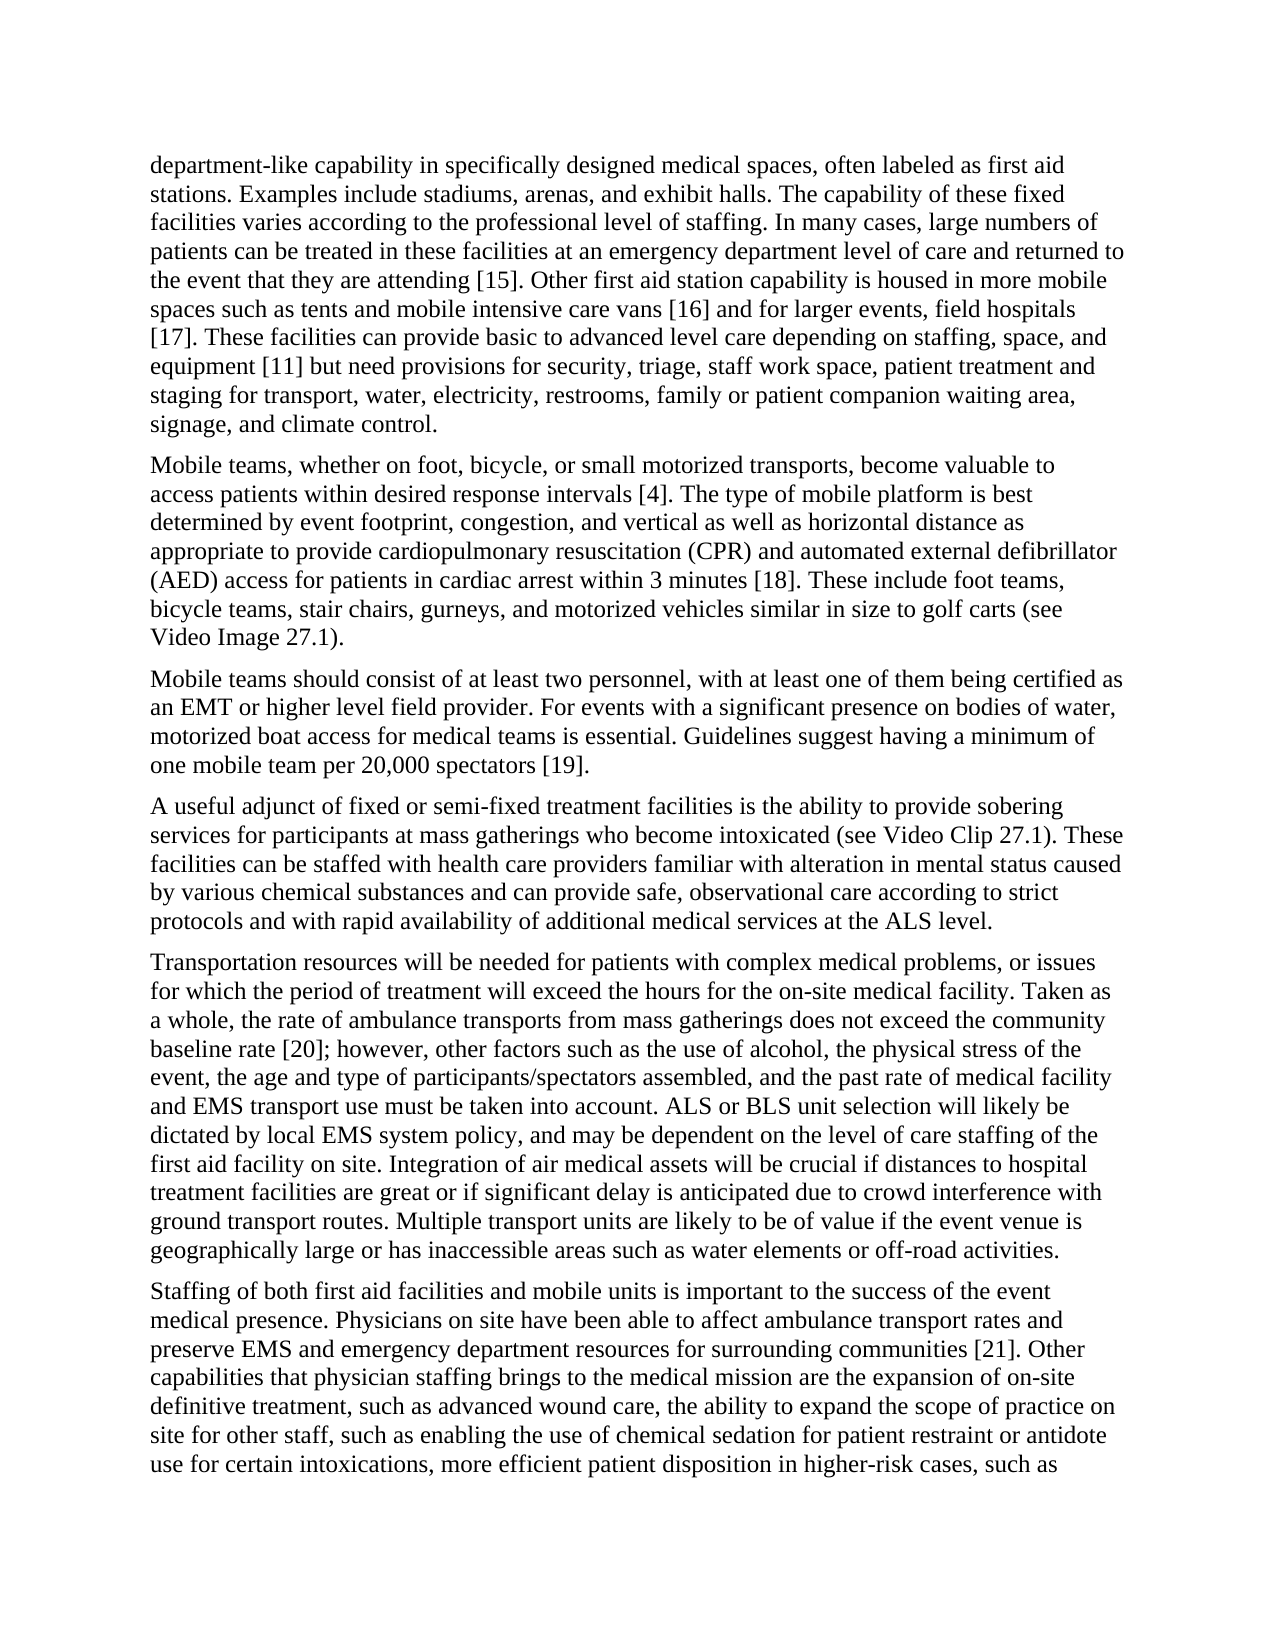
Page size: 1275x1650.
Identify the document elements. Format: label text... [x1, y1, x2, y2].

text Transportation resources will be needed for patients with complex medical problems, or issues for which the period of treatment will exceed the hours for the on-site medical facility. Taken as a whole, the rate of ambulance transports from mass gatherings does not exceed the community baseline rate [20]; however, other factors such as the use of alcohol, the physical stress of the event, the age and type of participants/spectators assembled, and the past rate of medical facility and EMS transport use must be taken into account. ALS or BLS unit selection will likely be dictated by local EMS system policy, and may be dependent on the level of care staffing of the first aid facility on site. Integration of air medical assets will be crucial if distances to hospital treatment facilities are great or if significant delay is anticipated due to crowd interference with ground transport routes. Multiple transport units are likely to be of value if the event venue is geographically large or has inaccessible areas such as water elements or off-road activities. [150, 947, 1125, 1264]
text A useful adjunct of fixed or semi-fixed treatment facilities is the ability to provide sobering services for participants at mass gatherings who become intoxicated (see Video Clip 27.1). These facilities can be staffed with health care providers familiar with alteration in mental status caused by various chemical substances and can provide safe, observational care according to strict protocols and with rapid availability of additional medical services at the ALS level. [150, 791, 1125, 935]
text Mobile teams, whether on foot, bicycle, or small motorized transports, become valuable to access patients within desired response intervals [4]. The type of mobile platform is best determined by event footprint, congestion, and vertical as well as horizontal distance as appropriate to provide cardiopulmonary resuscitation (CPR) and automated external defibrillator (AED) access for patients in cardiac arrest within 3 minutes [18]. These include foot teams, bicycle teams, stair chairs, gurneys, and motorized vehicles similar in size to golf carts (see Video Image 27.1). [150, 450, 1125, 651]
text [150, 150, 1125, 437]
text Mobile teams should consist of at least two personnel, with at least one of them being certified as an EMT or higher level field provider. For events with a significant presence on bodies of water, motorized boat access for medical teams is essential. Guidelines suggest having a minimum of one mobile team per 20,000 spectators [19]. [150, 664, 1125, 779]
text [150, 1276, 1125, 1477]
